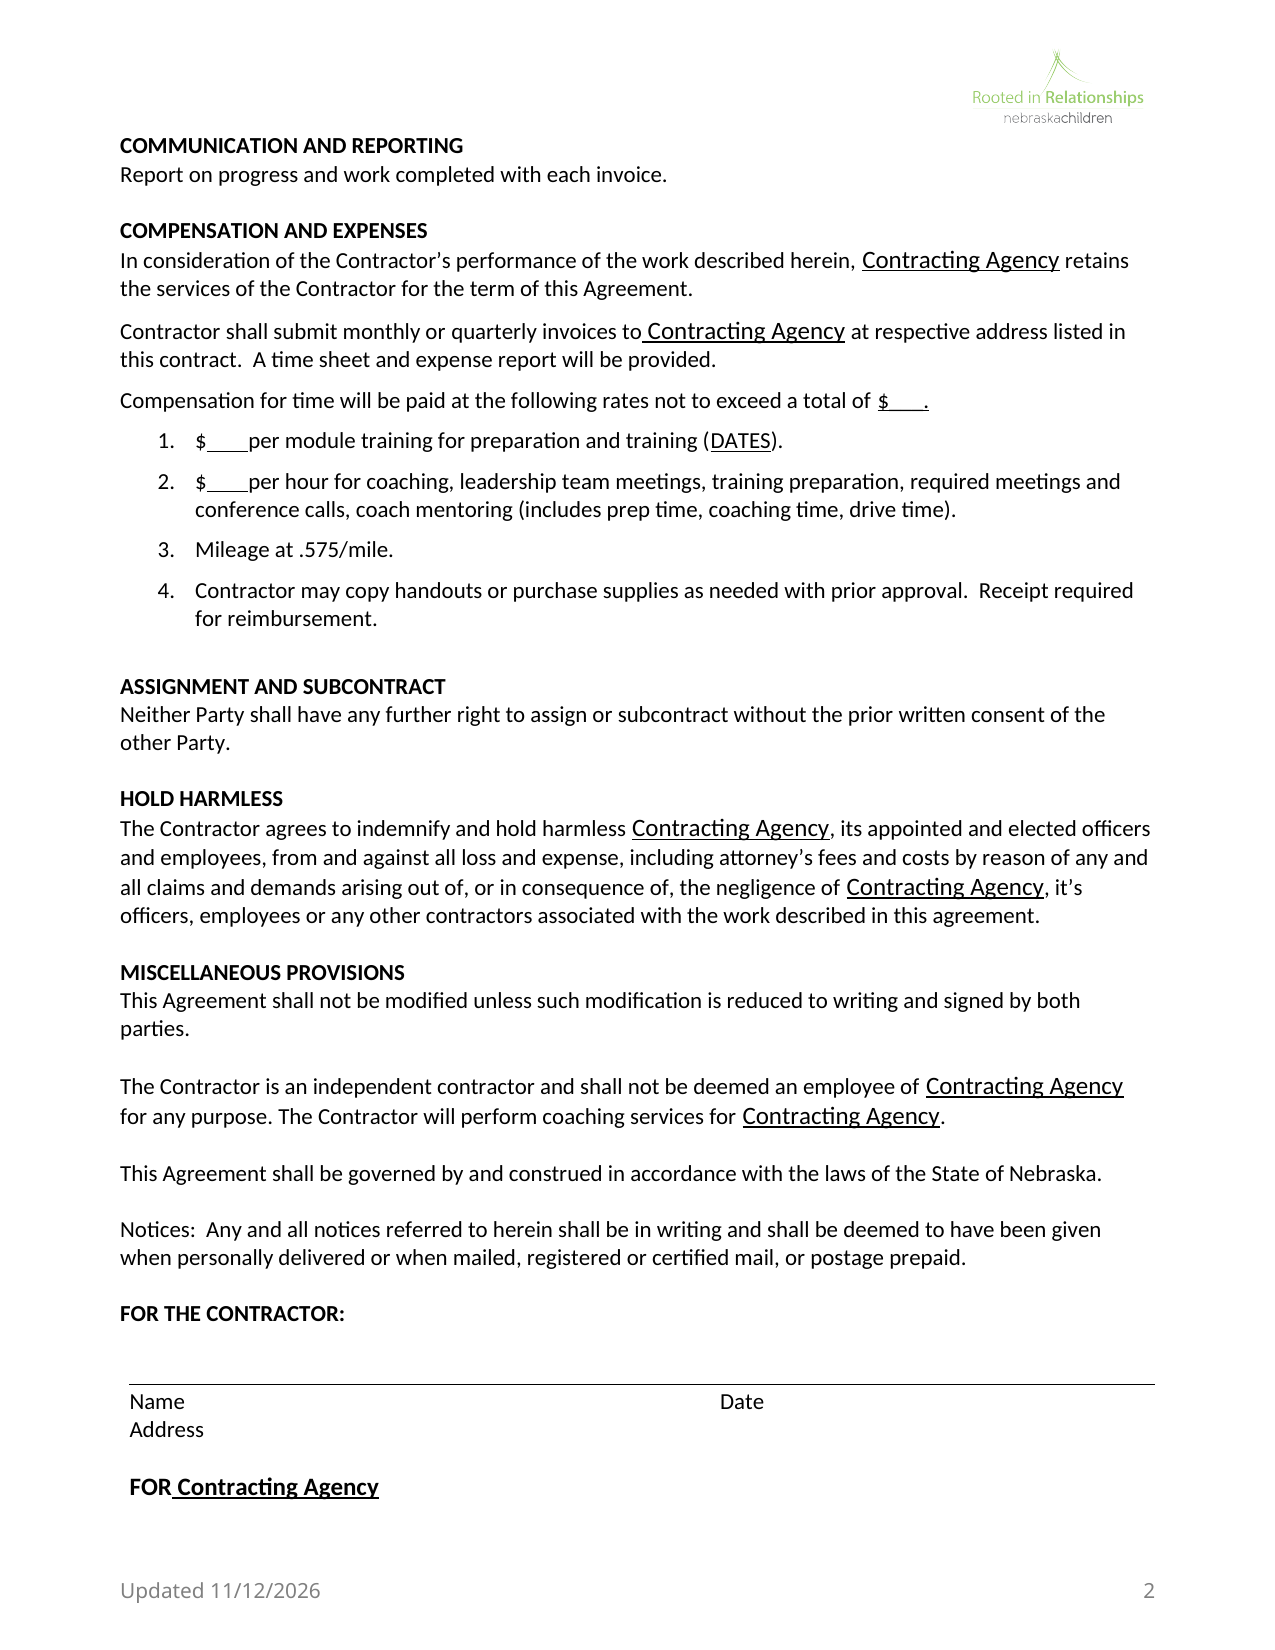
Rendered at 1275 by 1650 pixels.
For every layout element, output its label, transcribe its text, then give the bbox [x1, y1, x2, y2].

text FOR Contracting Agency [129, 1471, 1155, 1501]
text Report on progress and work completed with each invoice. [120, 160, 1155, 188]
text The Contractor agrees to indemnify and hold harmless Contracting Agency, its appointed and elected officers and employees, from and against all loss and expense, including attorney’s fees and costs by reason of any and all claims and demands arising out of, or in consequence of, the negligence of Contracting Agency, it’s officers, employees or any other contractors associated with the work described in this agreement. [120, 813, 1155, 930]
subtitle ASSIGNMENT AND SUBCONTRACT [120, 672, 1155, 701]
list $ per hour for coaching, leadership team meetings, training preparation, required meetings and conference calls, coach mentoring (includes prep time, coaching time, drive time). [157, 467, 1155, 523]
picture [960, 45, 1155, 132]
text MISCELLANEOUS PROVISIONS [120, 958, 1155, 986]
text This Agreement shall be governed by and construed in accordance with the laws of the State of Nebraska. [120, 1159, 1155, 1187]
text The Contractor is an independent contractor and shall not be deemed an employee of Contracting Agency for any purpose. The Contractor will perform coaching services for Contracting Agency. [120, 1070, 1155, 1131]
text Name Date [129, 1385, 1155, 1415]
list $ per module training for preparation and training (DATES). [157, 426, 1155, 454]
text Neither Party shall have any further right to assign or subcontract without the prior written consent of the other Party. [120, 701, 1155, 757]
subtitle Communication and Reporting [120, 132, 1155, 160]
subtitle Compensation AND EXPENSES [120, 216, 1155, 244]
text Notices: Any and all notices referred to herein shall be in writing and shall be deemed to have been given when personally delivered or when mailed, registered or certified mail, or postage prepaid. [120, 1215, 1155, 1271]
text Address [129, 1415, 1155, 1443]
text HOLD HARMLESS [120, 784, 1155, 813]
text Contractor shall submit monthly or quarterly invoices to Contracting Agency at respective address listed in this contract. A time sheet and expense report will be provided. [120, 315, 1155, 373]
list Mileage at .575/mile. [157, 535, 1155, 563]
text Compensation for time will be paid at the following rates not to exceed a total of $___. [120, 386, 1155, 414]
text FOR THE CONTRACTOR: [120, 1299, 1155, 1327]
text In consideration of the Contractor’s performance of the work described herein, Contracting Agency retains the services of the Contractor for the term of this Agreement. [120, 244, 1155, 302]
text This Agreement shall not be modified unless such modification is reduced to writing and signed by both parties. [120, 986, 1155, 1042]
list Contractor may copy handouts or purchase supplies as needed with prior approval. Receipt required for reimbursement. [157, 576, 1155, 632]
